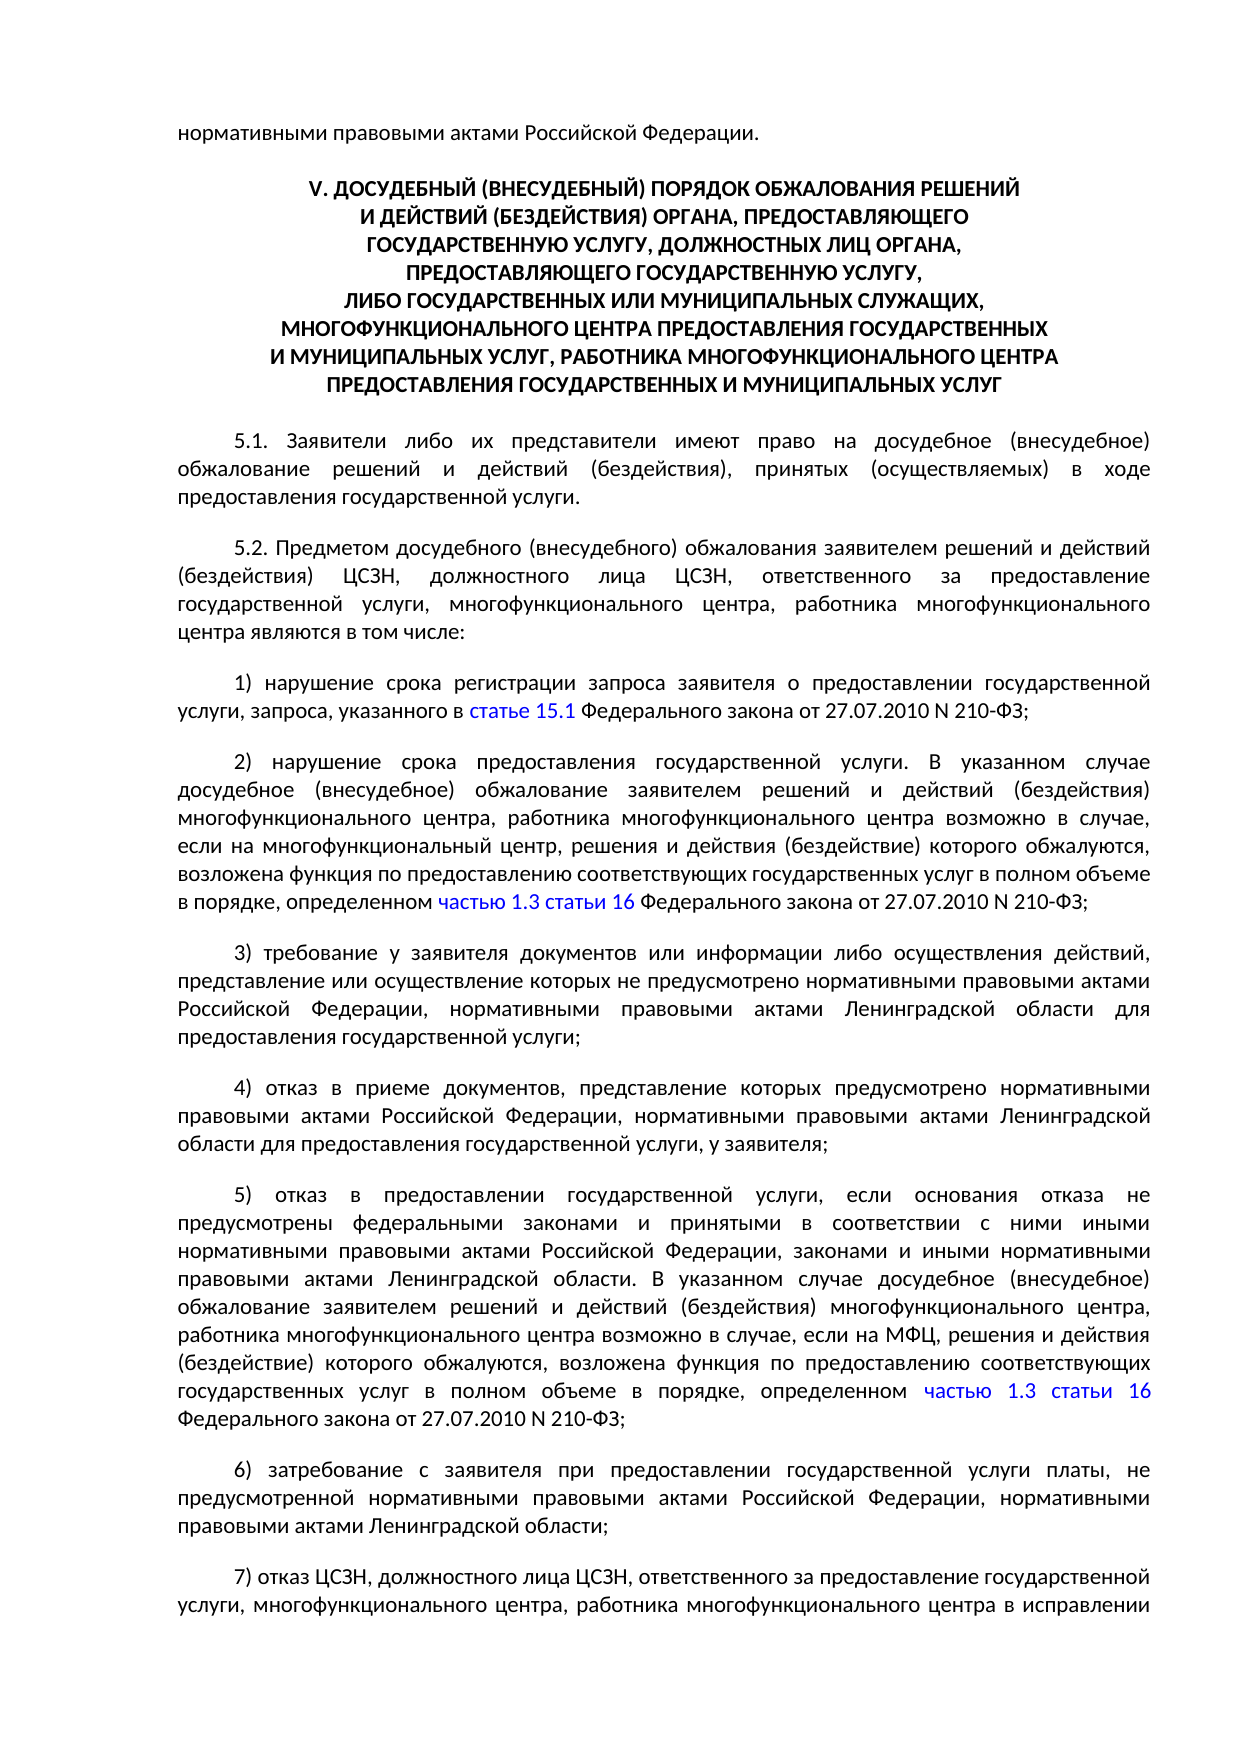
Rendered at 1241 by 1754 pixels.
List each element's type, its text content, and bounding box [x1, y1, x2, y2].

text 5) отказ в предоставлении государственной услуги, если основания отказа не предусмотрены федеральными законами и принятыми в соответствии с ними иными нормативными правовыми актами Российской Федерации, законами и иными нормативными правовыми актами Ленинградской области. В указанном случае досудебное (внесудебное) обжалование заявителем решений и действий (бездействия) многофункционального центра, работника многофункционального центра возможно в случае, если на МФЦ, решения и действия (бездействие) которого обжалуются, возложена функция по предоставлению соответствующих государственных услуг в полном объеме в порядке, определенном частью 1.3 статьи 16 Федерального закона от 27.07.2010 N 210-ФЗ; [177, 1180, 1152, 1432]
text 4) отказ в приеме документов, представление которых предусмотрено нормативными правовыми актами Российской Федерации, нормативными правовыми актами Ленинградской области для предоставления государственной услуги, у заявителя; [177, 1073, 1152, 1157]
text 5.1. Заявители либо их представители имеют право на досудебное (внесудебное) обжалование решений и действий (бездействия), принятых (осуществляемых) в ходе предоставления государственной услуги. [177, 426, 1152, 510]
text 5.2. Предметом досудебного (внесудебного) обжалования заявителем решений и действий (бездействия) ЦСЗН, должностного лица ЦСЗН, ответственного за предоставление государственной услуги, многофункционального центра, работника многофункционального центра являются в том числе: [177, 533, 1152, 645]
text 3) требование у заявителя документов или информации либо осуществления действий, представление или осуществление которых не предусмотрено нормативными правовыми актами Российской Федерации, нормативными правовыми актами Ленинградской области для предоставления государственной услуги; [177, 938, 1152, 1050]
title ПРЕДОСТАВЛЯЮЩЕГО ГОСУДАРСТВЕННУЮ УСЛУГУ, [177, 258, 1152, 286]
title V. ДОСУДЕБНЫЙ (ВНЕСУДЕБНЫЙ) ПОРЯДОК ОБЖАЛОВАНИЯ РЕШЕНИЙ [177, 174, 1152, 202]
title ЛИБО ГОСУДАРСТВЕННЫХ ИЛИ МУНИЦИПАЛЬНЫХ СЛУЖАЩИХ, [177, 286, 1152, 314]
title И МУНИЦИПАЛЬНЫХ УСЛУГ, РАБОТНИКА МНОГОФУНКЦИОНАЛЬНОГО ЦЕНТРА [177, 342, 1152, 370]
title МНОГОФУНКЦИОНАЛЬНОГО ЦЕНТРА ПРЕДОСТАВЛЕНИЯ ГОСУДАРСТВЕННЫХ [177, 314, 1152, 342]
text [177, 118, 1152, 146]
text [177, 1562, 1152, 1618]
text 2) нарушение срока предоставления государственной услуги. В указанном случае досудебное (внесудебное) обжалование заявителем решений и действий (бездействия) многофункционального центра, работника многофункционального центра возможно в случае, если на многофункциональный центр, решения и действия (бездействие) которого обжалуются, возложена функция по предоставлению соответствующих государственных услуг в полном объеме в порядке, определенном частью 1.3 статьи 16 Федерального закона от 27.07.2010 N 210-ФЗ; [177, 747, 1152, 915]
text 1) нарушение срока регистрации запроса заявителя о предоставлении государственной услуги, запроса, указанного в статье 15.1 Федерального закона от 27.07.2010 N 210-ФЗ; [177, 668, 1152, 724]
title ПРЕДОСТАВЛЕНИЯ ГОСУДАРСТВЕННЫХ И МУНИЦИПАЛЬНЫХ УСЛУГ [177, 370, 1152, 398]
text 6) затребование с заявителя при предоставлении государственной услуги платы, не предусмотренной нормативными правовыми актами Российской Федерации, нормативными правовыми актами Ленинградской области; [177, 1455, 1152, 1539]
title И ДЕЙСТВИЙ (БЕЗДЕЙСТВИЯ) ОРГАНА, ПРЕДОСТАВЛЯЮЩЕГО [177, 202, 1152, 230]
title ГОСУДАРСТВЕННУЮ УСЛУГУ, ДОЛЖНОСТНЫХ ЛИЦ ОРГАНА, [177, 230, 1152, 258]
